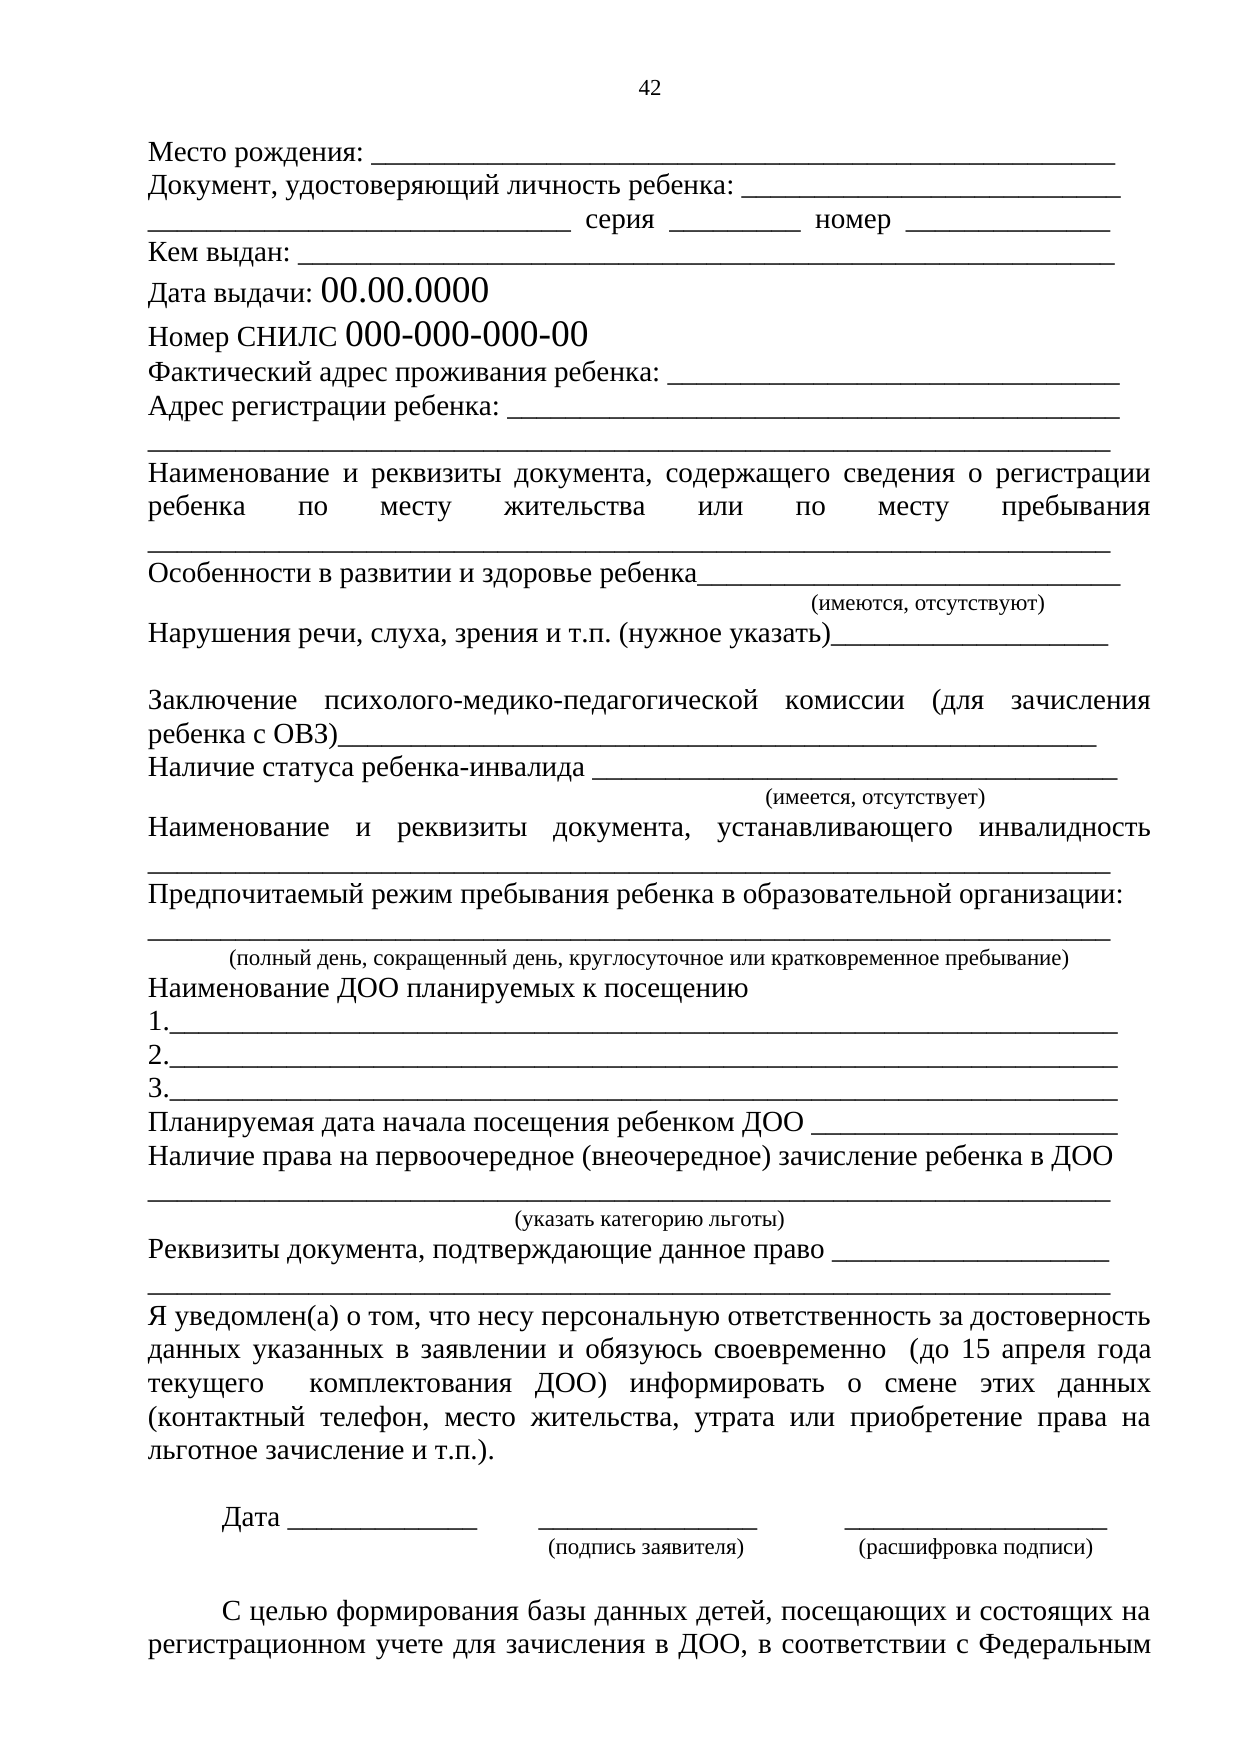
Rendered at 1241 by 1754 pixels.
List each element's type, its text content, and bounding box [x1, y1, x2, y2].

text Планируемая дата начала посещения ребенком ДОО _____________________ [148, 1104, 1152, 1138]
text Кем выдан: ________________________________________________________ [148, 234, 1152, 268]
text Предпочитаемый режим пребывания ребенка в образовательной организации: [148, 876, 1152, 910]
text Фактический адрес проживания ребенка: _______________________________ [148, 354, 1152, 388]
text Наименование и реквизиты документа, устанавливающего инвалидность __________________________________________________________________ [148, 809, 1152, 876]
text Нарушения речи, слуха, зрения и т.п. (нужное указать)___________________ [148, 615, 1152, 649]
text (имеются, отсутствуют) [148, 589, 1152, 615]
text Место рождения: ___________________________________________________ [148, 134, 1152, 167]
text 2._________________________________________________________________ [148, 1037, 1152, 1071]
text Документ, удостоверяющий личность ребенка: __________________________ [148, 167, 1152, 201]
text (подпись заявителя) (расшифровка подписи) [148, 1533, 1152, 1559]
text 3._________________________________________________________________ [148, 1071, 1152, 1104]
text Наименование ДОО планируемых к посещению [148, 970, 1152, 1003]
text (полный день, сокращенный день, круглосуточное или кратковременное пребывание) [148, 943, 1152, 970]
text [148, 1593, 1152, 1660]
text _____________________________ серия _________ номер ______________ [148, 201, 1152, 234]
text __________________________________________________________________ [148, 910, 1152, 943]
text Реквизиты документа, подтверждающие данное право ___________________ [148, 1231, 1152, 1264]
text (указать категорию льготы) [148, 1205, 1152, 1231]
text Я уведомлен(а) о том, что несу персональную ответственность за достоверность данных указанных в заявлении и обязуюсь своевременно (до 15 апреля года текущего комплектования ДОО) информировать о смене этих данных (контактный телефон, место жительства, утрата или приобретение права на льготное зачисление и т.п.). [148, 1298, 1152, 1466]
text Адрес регистрации ребенка: __________________________________________ [148, 388, 1152, 421]
text Наименование и реквизиты документа, содержащего сведения о регистрации ребенка по месту жительства или по месту пребывания __________________________________________________________________ [148, 455, 1152, 555]
text Дата _____________ _______________ __________________ [148, 1499, 1152, 1533]
text Дата выдачи: .. [148, 268, 1152, 311]
text Заключение психолого-медико-педагогической комиссии (для зачисления ребенка с ОВЗ)____________________________________________________ [148, 682, 1152, 749]
text Наличие статуса ребенка-инвалида ____________________________________ [148, 749, 1152, 783]
text Номер СНИЛС --- [148, 311, 1152, 354]
text Наличие права на первоочередное (внеочередное) зачисление ребенка в ДОО __________________________________________________________________ [148, 1138, 1152, 1205]
text __________________________________________________________________ [148, 421, 1152, 455]
text (имеется, отсутствует) [148, 783, 1152, 809]
text Особенности в развитии и здоровье ребенка_____________________________ [148, 555, 1152, 589]
text 1._________________________________________________________________ [148, 1003, 1152, 1037]
text __________________________________________________________________ [148, 1264, 1152, 1298]
